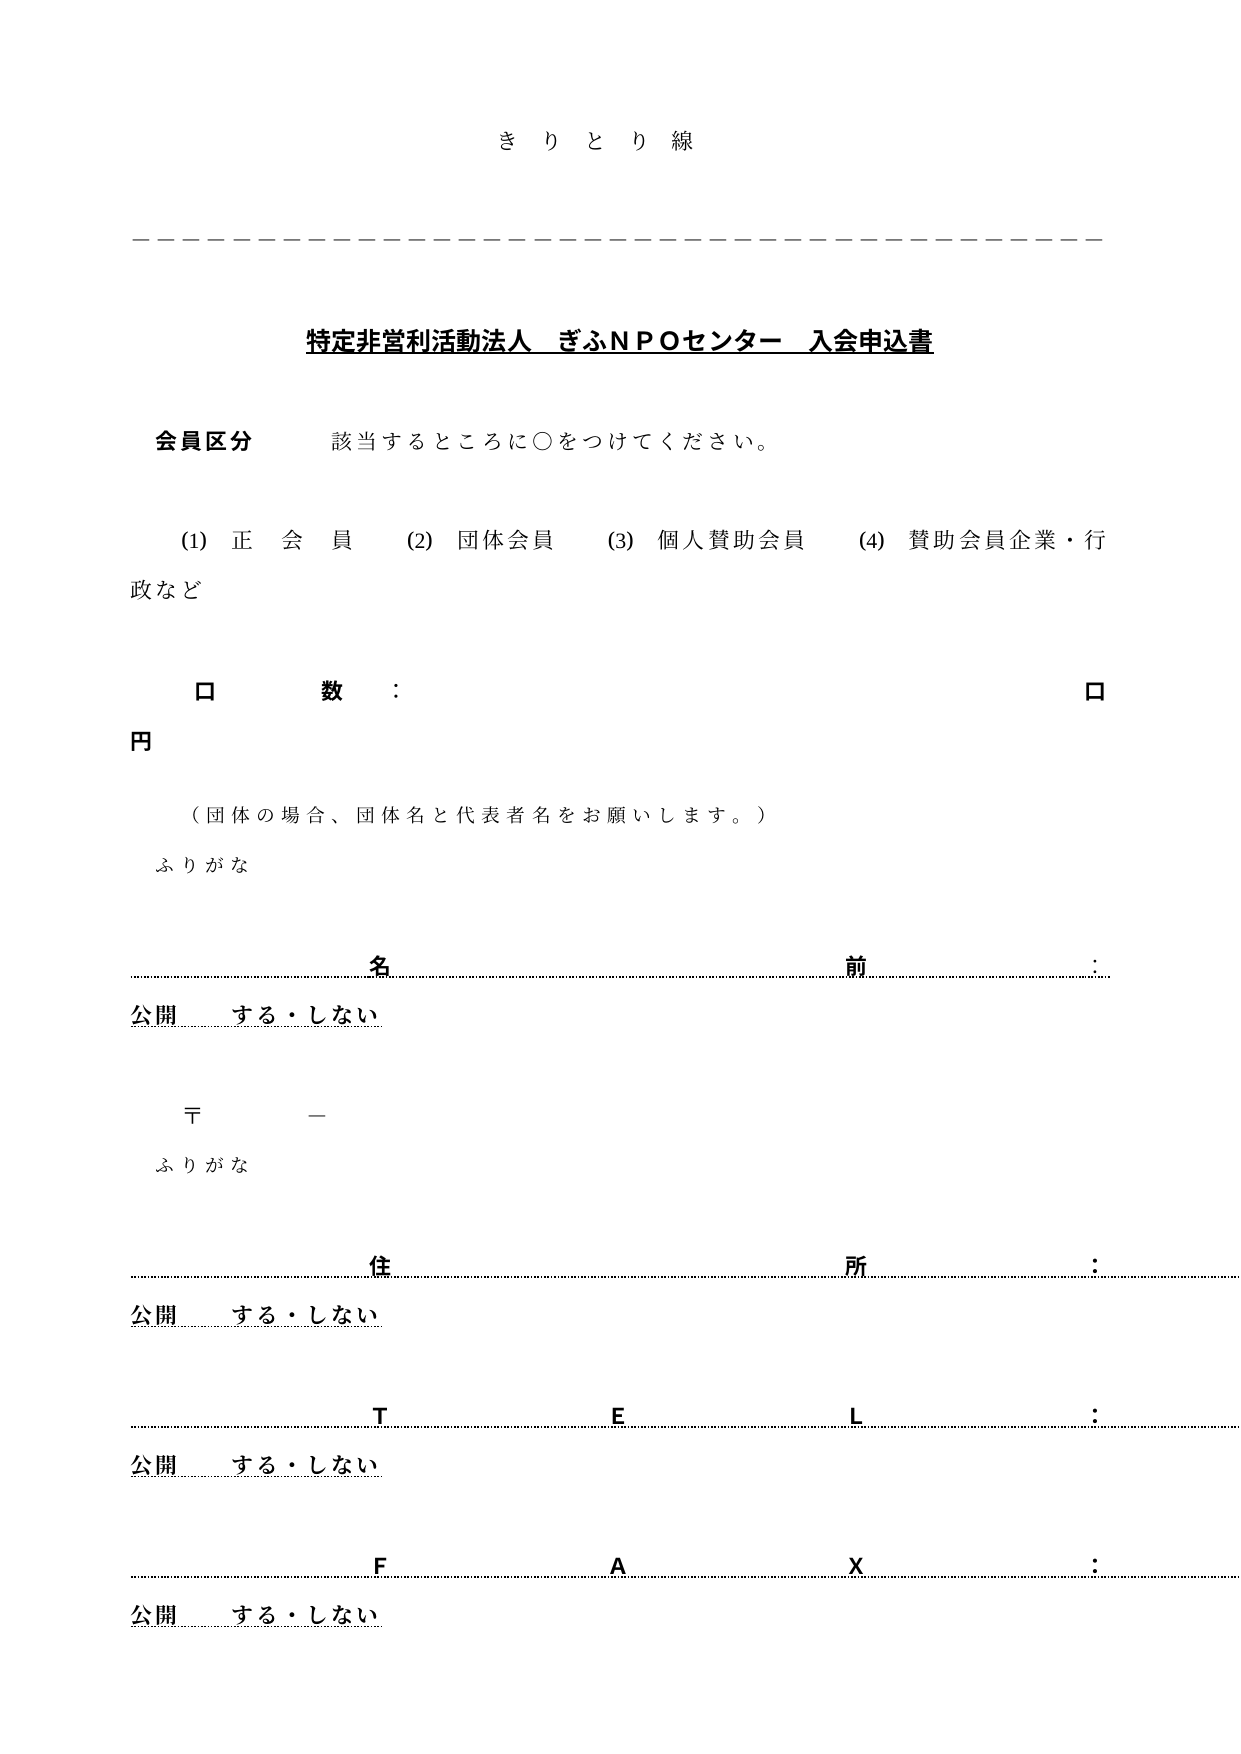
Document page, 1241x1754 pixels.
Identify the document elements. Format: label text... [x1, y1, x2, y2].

text 特定非営利活動法人 ぎふＮＰＯセンター 入会申込書 [131, 314, 1109, 364]
text －－－－－－－－－－－－－－－－－－－－－－－－－－－－－－－－－－－－－－－ [131, 214, 1109, 264]
text （団体の場合、団体名と代表者名をお願いします。） [131, 789, 1109, 839]
text 〒 － [131, 1089, 1109, 1139]
text ふりがな [131, 839, 1109, 889]
text 口 数： 口 円 [131, 664, 1109, 764]
text 名 前： 公開 する・しない [131, 939, 1109, 1039]
text (1)正 会 員 (2)団体会員 (3)個人賛助会員 (4)賛助会員企業・行政など [131, 514, 1109, 614]
text 会員区分 該当するところに○をつけてください。 [131, 414, 1109, 464]
text 住 所： 公開 する・しない [131, 1239, 1109, 1339]
text ＦＡＸ： 公開 する・しない [131, 1539, 1109, 1639]
text ＴＥＬ： 公開 する・しない [131, 1389, 1109, 1489]
text ふりがな [131, 1139, 1109, 1189]
